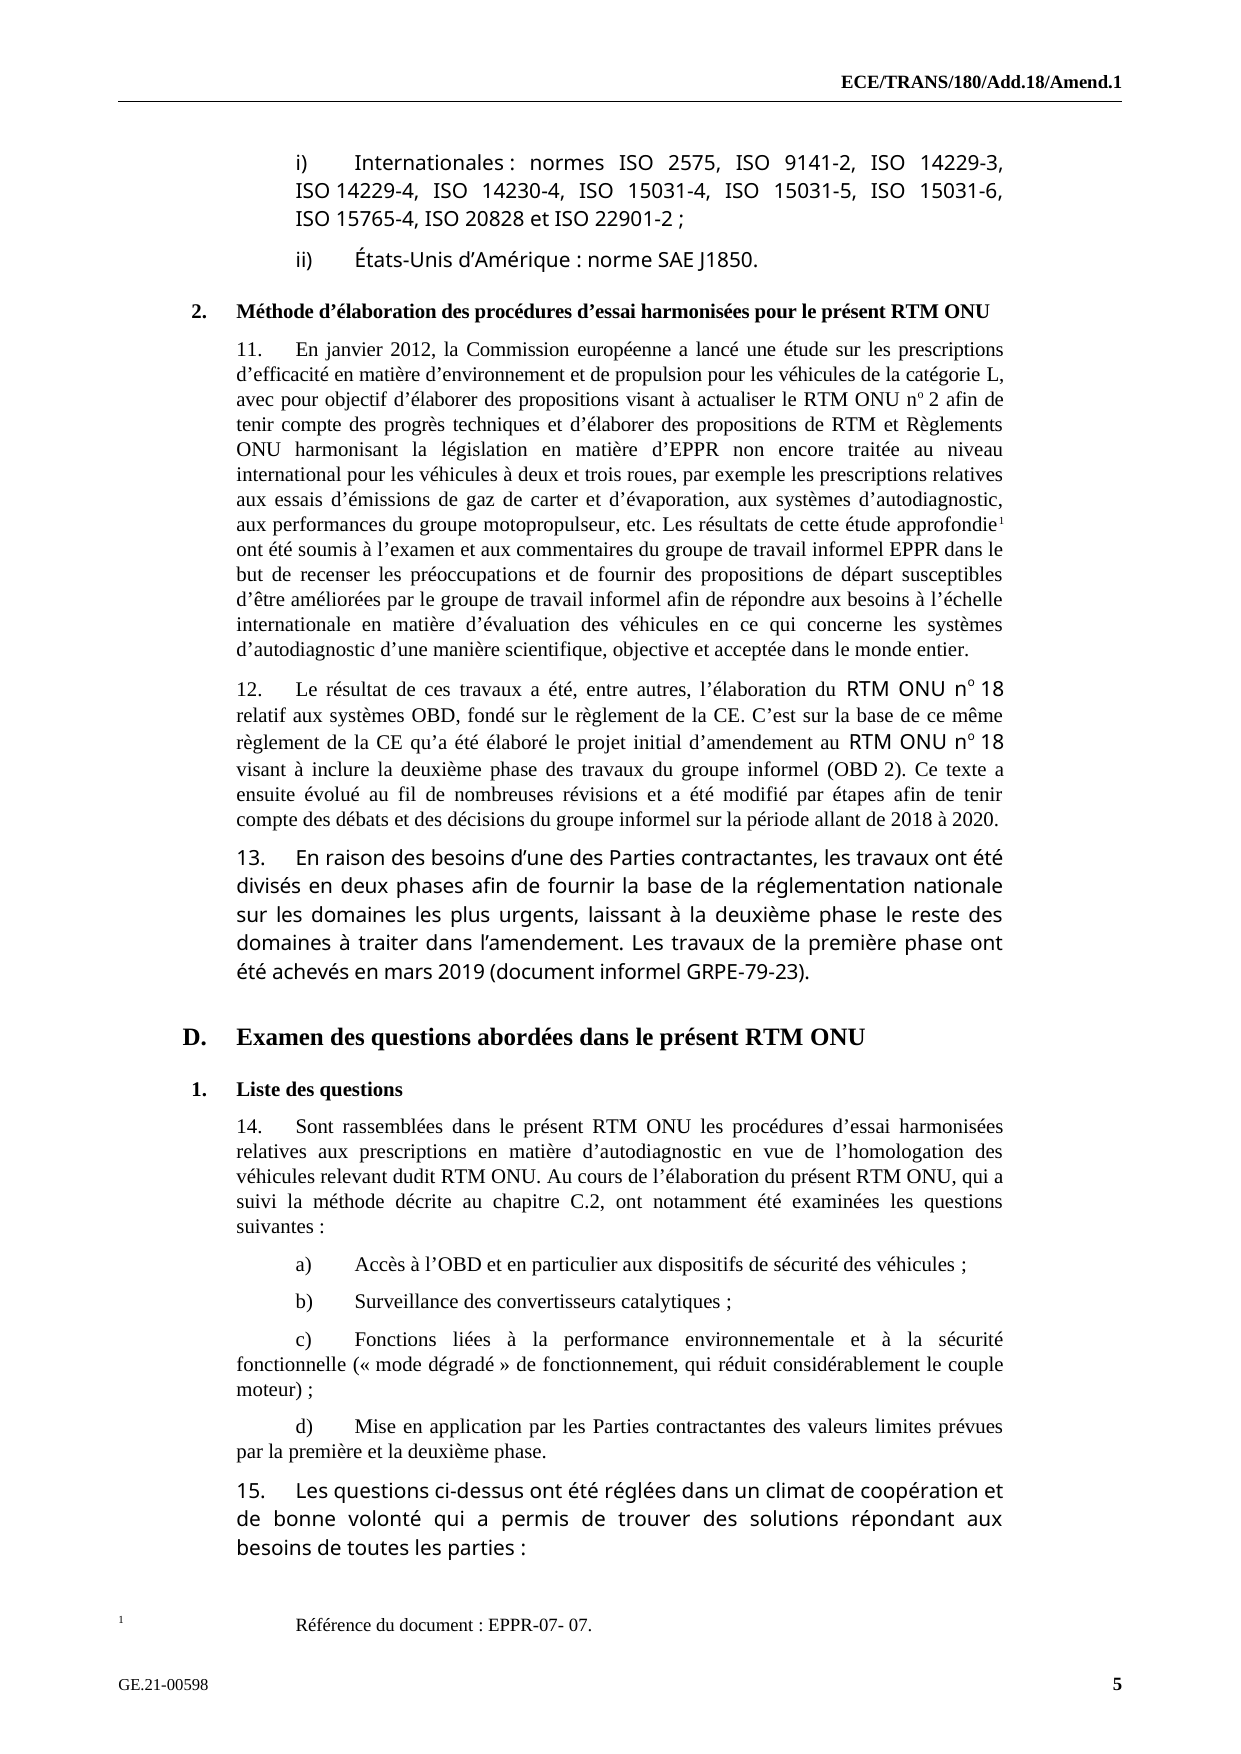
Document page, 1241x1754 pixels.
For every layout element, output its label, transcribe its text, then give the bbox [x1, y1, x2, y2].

text 11. En janvier 2012, la Commission européenne a lancé une étude sur les prescriptions d’efficacité en matière d’environnement et de propulsion pour les véhicules de la catégorie L, avec pour objectif d’élaborer des propositions visant à actualiser le RTM ONU no 2 afin de tenir compte des progrès techniques et d’élaborer des propositions de RTM et Règlements ONU harmonisant la législation en matière d’EPPR non encore traitée au niveau international pour les véhicules à deux et trois roues, par exemple les prescriptions relatives aux essais d’émissions de gaz de carter et d’évaporation, aux systèmes d’autodiagnostic, aux performances du groupe motopropulseur, etc. Les résultats de cette étude approfondie ont été soumis à l’examen et aux commentaires du groupe de travail informel EPPR dans le but de recenser les préoccupations et de fournir des propositions de départ susceptibles d’être améliorées par le groupe de travail informel afin de répondre aux besoins à l’échelle internationale en matière d’évaluation des véhicules en ce qui concerne les systèmes d’autodiagnostic d’une manière scientifique, objective et acceptée dans le monde entier. [236, 336, 1004, 661]
text 12. Le résultat de ces travaux a été, entre autres, l’élaboration du RTM ONU no 18 relatif aux systèmes OBD, fondé sur le règlement de la CE. C’est sur la base de ce même règlement de la CE qu’a été élaboré le projet initial d’amendement au RTM ONU no 18 visant à inclure la deuxième phase des travaux du groupe informel (OBD 2). Ce texte a ensuite évolué au fil de nombreuses révisions et a été modifié par étapes afin de tenir compte des débats et des décisions du groupe informel sur la période allant de 2018 à 2020. [236, 674, 1004, 831]
text a) Accès à l’OBD et en particulier aux dispositifs de sécurité des véhicules ; [236, 1251, 1004, 1276]
text D. Examen des questions abordées dans le présent RTM ONU [118, 1023, 1004, 1051]
text ii) États-Unis d’Amérique : norme SAE J1850. [295, 245, 1004, 274]
text d) Mise en application par les Parties contractantes des valeurs limites prévues par la première et la deuxième phase. [236, 1413, 1004, 1463]
text 14. Sont rassemblées dans le présent RTM ONU les procédures d’essai harmonisées relatives aux prescriptions en matière d’autodiagnostic en vue de l’homologation des véhicules relevant dudit RTM ONU. Au cours de l’élaboration du présent RTM ONU, qui a suivi la méthode décrite au chapitre C.2, ont notamment été examinées les questions suivantes : [236, 1113, 1004, 1238]
text 13. En raison des besoins d’une des Parties contractantes, les travaux ont été divisés en deux phases afin de fournir la base de la réglementation nationale sur les domaines les plus urgents, laissant à la deuxième phase le reste des domaines à traiter dans l’amendement. Les travaux de la première phase ont été achevés en mars 2019 (document informel GRPE-79-23). [236, 843, 1004, 985]
text 1. Liste des questions [118, 1076, 1004, 1101]
text c) Fonctions liées à la performance environnementale et à la sécurité fonctionnelle (« mode dégradé » de fonctionnement, qui réduit considérablement le couple moteur) ; [236, 1326, 1004, 1401]
text i) Internationales : normes ISO 2575, ISO 9141-2, ISO 14229-3, ISO 14229-4, ISO 14230-4, ISO 15031-4, ISO 15031-5, ISO 15031-6, ISO 15765-4, ISO 20828 et ISO 22901-2 ; [295, 148, 1004, 233]
text 2. Méthode d’élaboration des procédures d’essai harmonisées pour le présent RTM ONU [118, 299, 1004, 324]
text b) Surveillance des convertisseurs catalytiques ; [236, 1288, 1004, 1313]
text 15. Les questions ci-dessus ont été réglées dans un climat de coopération et de bonne volonté qui a permis de trouver des solutions répondant aux besoins de toutes les parties : [236, 1476, 1004, 1561]
